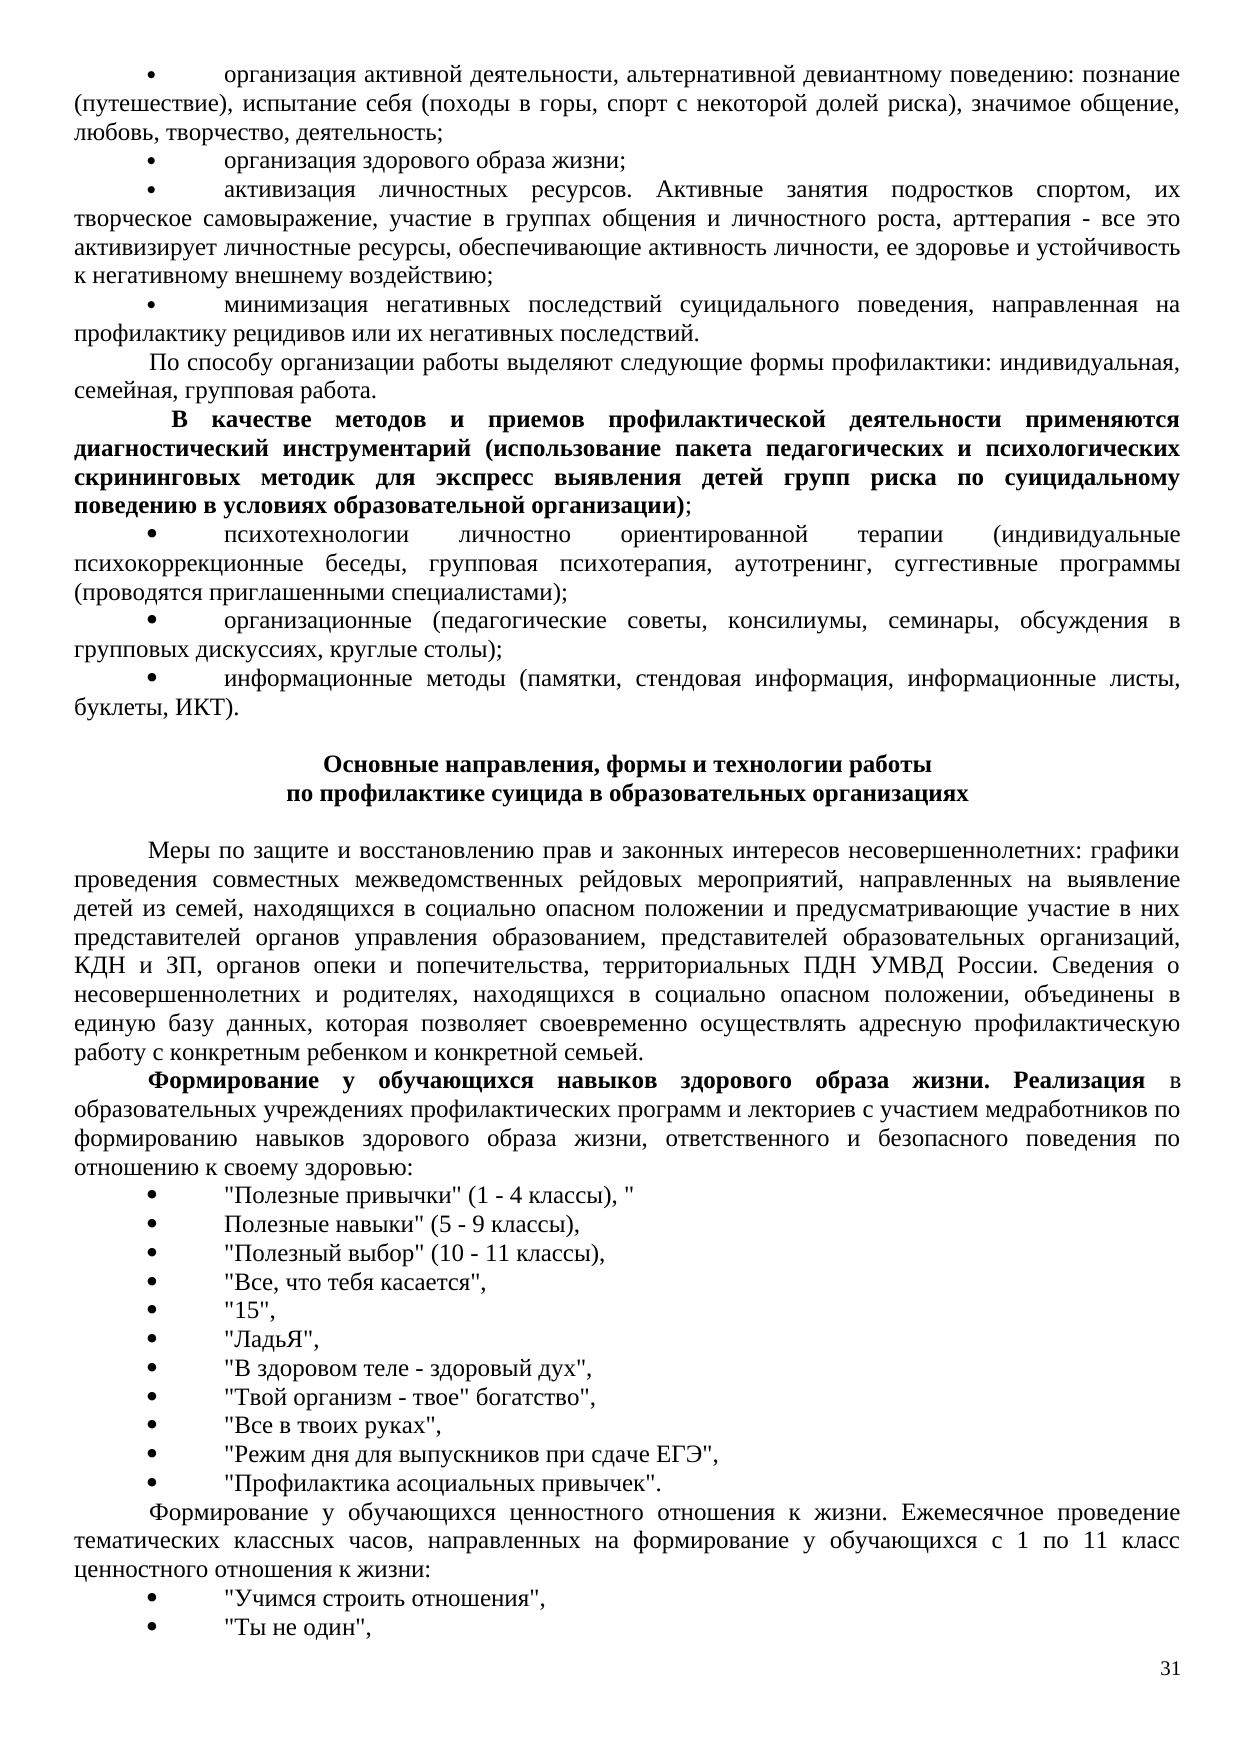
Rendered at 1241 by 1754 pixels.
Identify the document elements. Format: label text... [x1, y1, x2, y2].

list психотехнологии личностно ориентированной терапии (индивидуальные психокоррекционные беседы, групповая психотерапия, аутотренинг, суггестивные программы (проводятся приглашенными специалистами); [74, 519, 1181, 605]
list "В здоровом теле - здоровый дух", [74, 1353, 1181, 1382]
list активизация личностных ресурсов. Активные занятия подростков спортом, их творческое самовыражение, участие в группах общения и личностного роста, арттерапия - все это активизирует личностные ресурсы, обеспечивающие активность личности, ее здоровье и устойчивость к негативному внешнему воздействию; [74, 174, 1181, 289]
list "Твой организм - твое" богатство", [74, 1382, 1181, 1410]
list "Ты не один", [74, 1612, 1181, 1640]
list "Учимся строить отношения", [74, 1583, 1181, 1612]
list организация здорового образа жизни; [74, 145, 1181, 174]
text По способу организации работы выделяют следующие формы профилактики: индивидуальная, семейная, групповая работа. [74, 347, 1181, 404]
text Основные направления, формы и технологии работы [74, 749, 1181, 778]
list организация активной деятельности, альтернативной девиантному поведению: познание (путешествие), испытание себя (походы в горы, спорт с некоторой долей риска), значимое общение, любовь, творчество, деятельность; [74, 59, 1181, 145]
list "Все, что тебя касается", [74, 1267, 1181, 1295]
text В качестве методов и приемов профилактической деятельности применяются диагностический инструментарий (использование пакета педагогических и психологических скрининговых методик для экспресс выявления детей групп риска по суицидальному поведению в условиях образовательной организации); [74, 404, 1181, 519]
list "Профилактика асоциальных привычек". [74, 1468, 1181, 1497]
list "ЛадьЯ", [74, 1324, 1181, 1353]
list "15", [74, 1295, 1181, 1324]
list организационные (педагогические советы, консилиумы, семинары, обсуждения в групповых дискуссиях, круглые столы); [74, 605, 1181, 663]
list минимизация негативных последствий суицидального поведения, направленная на профилактику рецидивов или их негативных последствий. [74, 289, 1181, 347]
text Меры по защите и восстановлению прав и законных интересов несовершеннолетних: графики проведения совместных межведомственных рейдовых мероприятий, направленных на выявление детей из семей, находящихся в социально опасном положении и предусматривающие участие в них представителей органов управления образованием, представителей образовательных организаций, КДН и ЗП, органов опеки и попечительства, территориальных ПДН УМВД России. Сведения о несовершеннолетних и родителях, находящихся в социально опасном положении, объединены в единую базу данных, которая позволяет своевременно осуществлять адресную профилактическую работу с конкретным ребенком и конкретной семьей. [74, 835, 1181, 1065]
list "Все в твоих руках", [74, 1410, 1181, 1439]
list информационные методы (памятки, стендовая информация, информационные листы, буклеты, ИКТ). [74, 663, 1181, 720]
list "Режим дня для выпускников при сдаче ЕГЭ", [74, 1439, 1181, 1468]
list Полезные навыки" (5 - 9 классы), [74, 1209, 1181, 1238]
list "Полезные привычки" (1 - 4 классы), " [74, 1180, 1181, 1209]
text Формирование у обучающихся ценностного отношения к жизни. Ежемесячное проведение тематических классных часов, направленных на формирование у обучающихся с 1 по 11 класс ценностного отношения к жизни: [74, 1497, 1181, 1583]
list "Полезный выбор" (10 - 11 классы), [74, 1238, 1181, 1267]
text Формирование у обучающихся навыков здорового образа жизни. Реализация в образовательных учреждениях профилактических программ и лекториев с участием медработников по формированию навыков здорового образа жизни, ответственного и безопасного поведения по отношению к своему здоровью: [74, 1065, 1181, 1180]
text по профилактике суицида в образовательных организациях [74, 778, 1181, 807]
